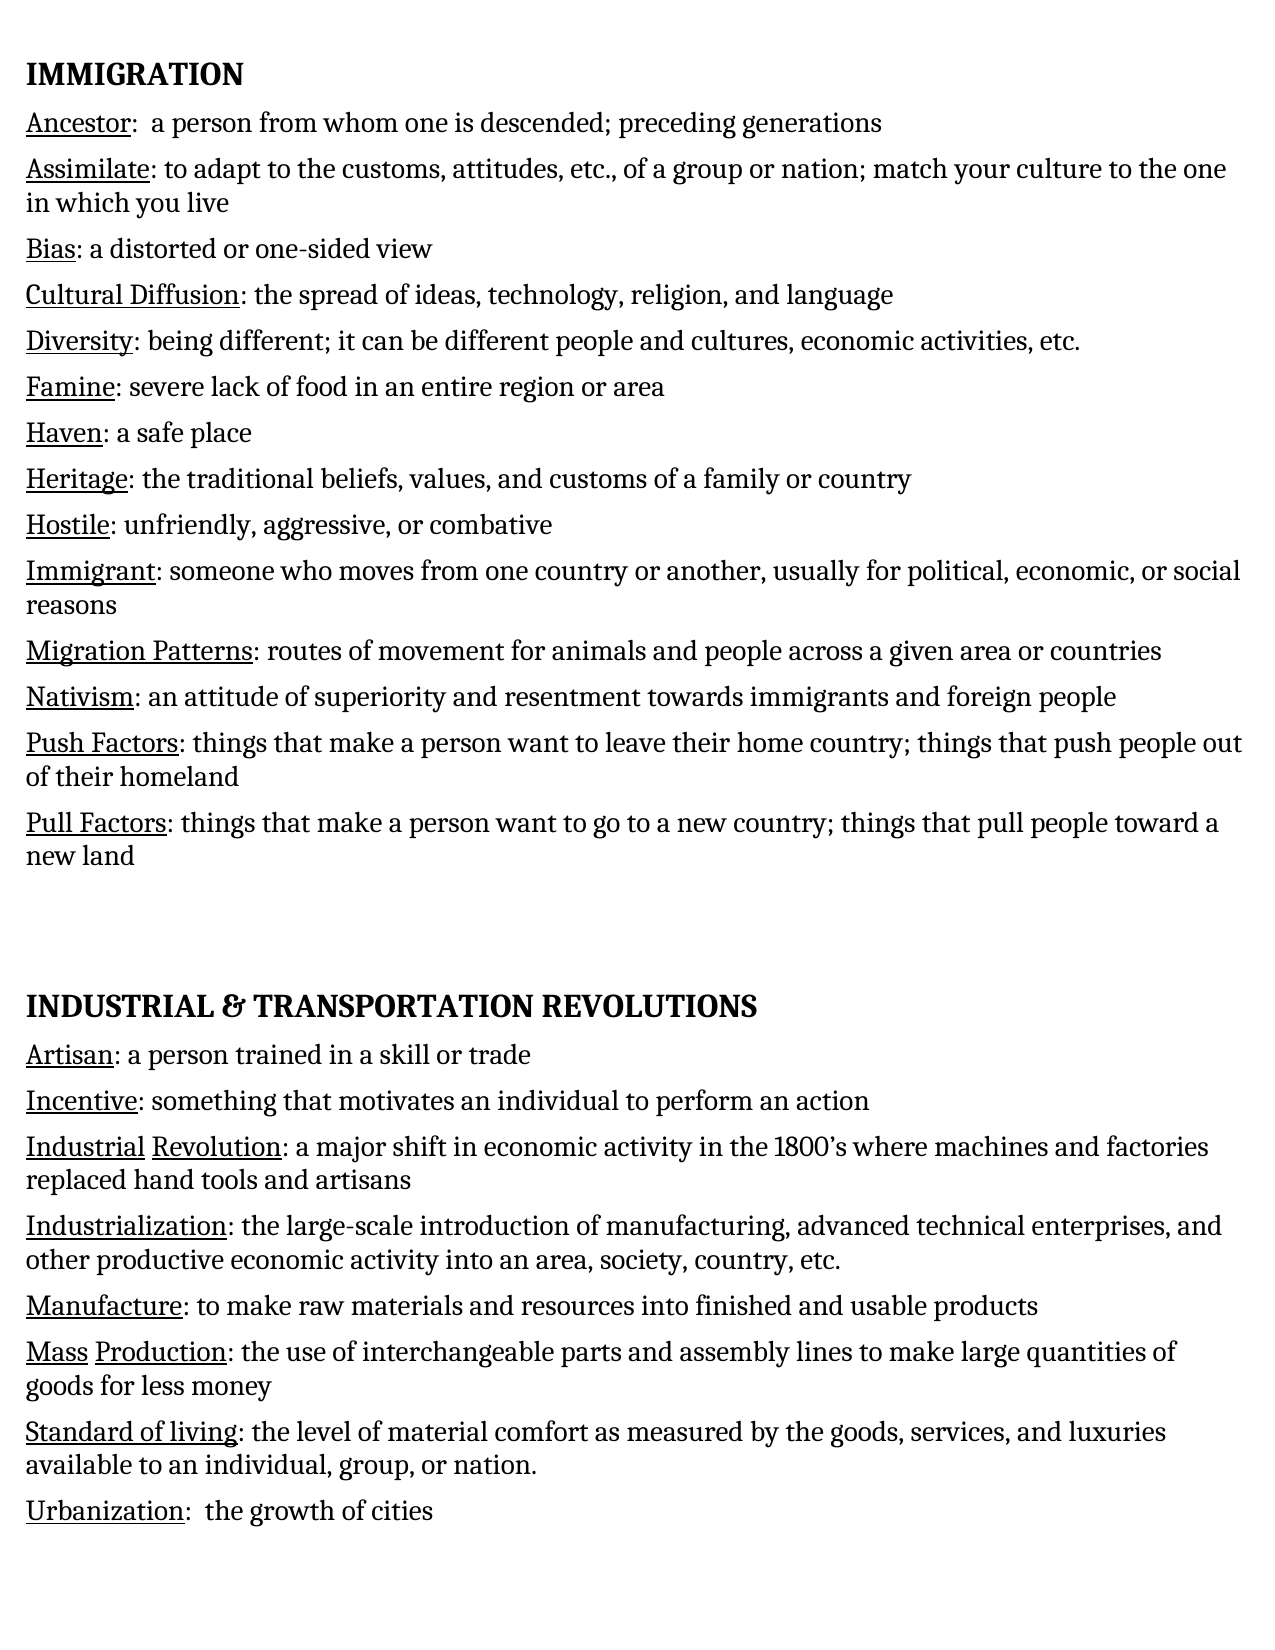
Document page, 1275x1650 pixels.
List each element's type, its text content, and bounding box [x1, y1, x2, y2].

text Diversity: being different; it can be different people and cultures, economic activities, etc. [26, 324, 1248, 358]
text Push Factors: things that make a person want to leave their home country; things that push people out of their homeland [26, 726, 1248, 793]
text Pull Factors: things that make a person want to go to a new country; things that pull people toward a new land [26, 806, 1248, 873]
text Industrial Revolution: a major shift in economic activity in the 1800’s where machines and factories replaced hand tools and artisans [26, 1130, 1248, 1197]
text Ancestor: a person from whom one is descended; preceding generations [26, 107, 1248, 140]
text Artisan: a person trained in a skill or trade [26, 1038, 1248, 1071]
text IMMIGRATION [26, 56, 1248, 94]
text Assimilate: to adapt to the customs, attitudes, etc., of a group or nation; match your culture to the one in which you live [26, 153, 1248, 220]
text Migration Patterns: routes of movement for animals and people across a given area or countries [26, 634, 1248, 668]
text Bias: a distorted or one-sided view [26, 232, 1248, 266]
text Incentive: something that motivates an individual to perform an action [26, 1084, 1248, 1117]
text Manufacture: to make raw materials and resources into finished and usable products [26, 1289, 1248, 1323]
text Urbanization: the growth of cities [26, 1494, 1248, 1528]
text INDUSTRIAL & TRANSPORTATION REVOLUTIONS [26, 987, 1248, 1025]
text Famine: severe lack of food in an entire region or area [26, 370, 1248, 404]
text Cultural Diffusion: the spread of ideas, technology, religion, and language [26, 278, 1248, 312]
text Heritage: the traditional beliefs, values, and customs of a family or country [26, 462, 1248, 496]
text Industrialization: the large-scale introduction of manufacturing, advanced technical enterprises, and other productive economic activity into an area, society, country, etc. [26, 1209, 1248, 1277]
text Hostile: unfriendly, aggressive, or combative [26, 508, 1248, 542]
text Mass Production: the use of interchangeable parts and assembly lines to make large quantities of goods for less money [26, 1335, 1248, 1402]
text Nativism: an attitude of superiority and resentment towards immigrants and foreign people [26, 680, 1248, 714]
text Standard of living: the level of material comfort as measured by the goods, services, and luxuries available to an individual, group, or nation. [26, 1415, 1248, 1482]
text Immigrant: someone who moves from one country or another, usually for political, economic, or social reasons [26, 554, 1248, 622]
text Haven: a safe place [26, 416, 1248, 450]
